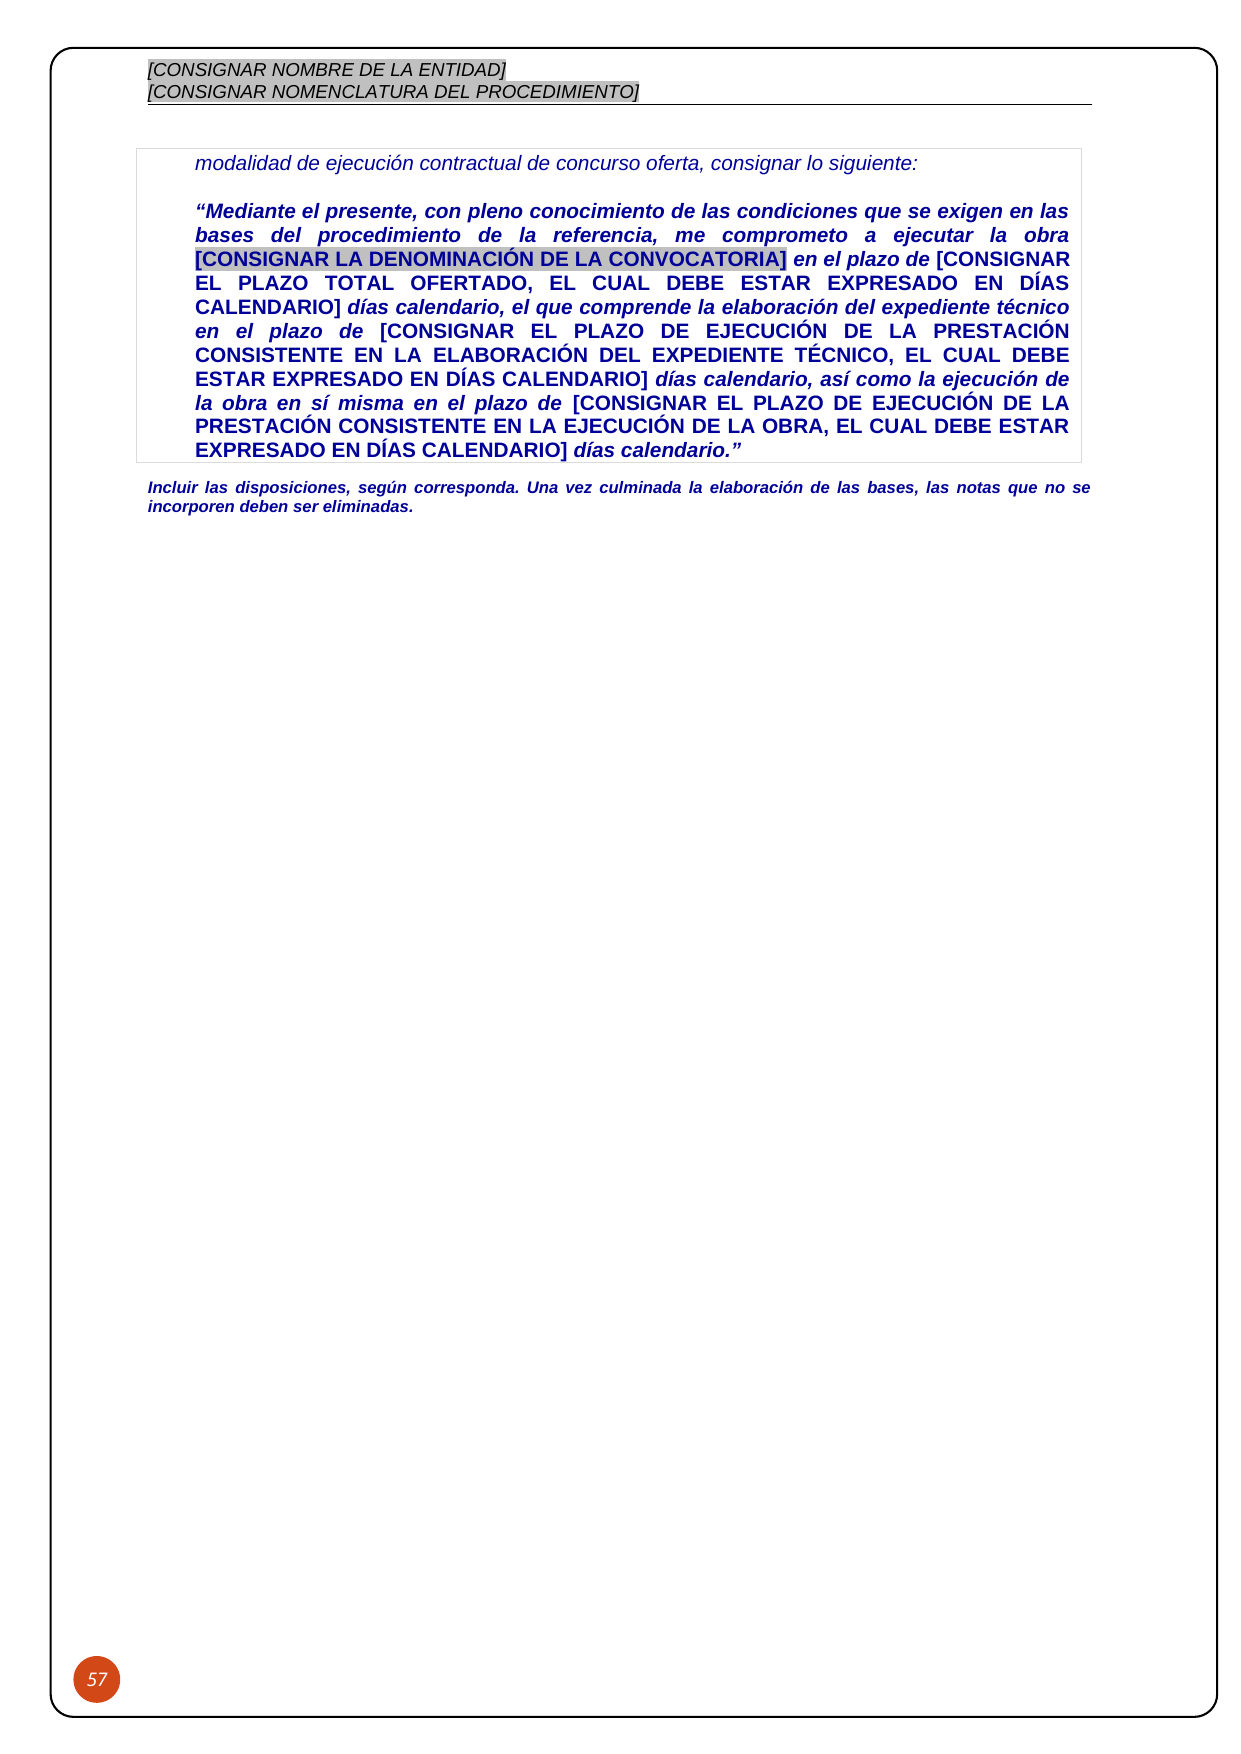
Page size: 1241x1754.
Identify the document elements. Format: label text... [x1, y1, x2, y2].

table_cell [137, 149, 1081, 462]
text Incluir las disposiciones, según corresponda. Una vez culminada la elaboración de las bases, las notas que no se incorporen deben ser eliminadas. [148, 478, 1092, 516]
